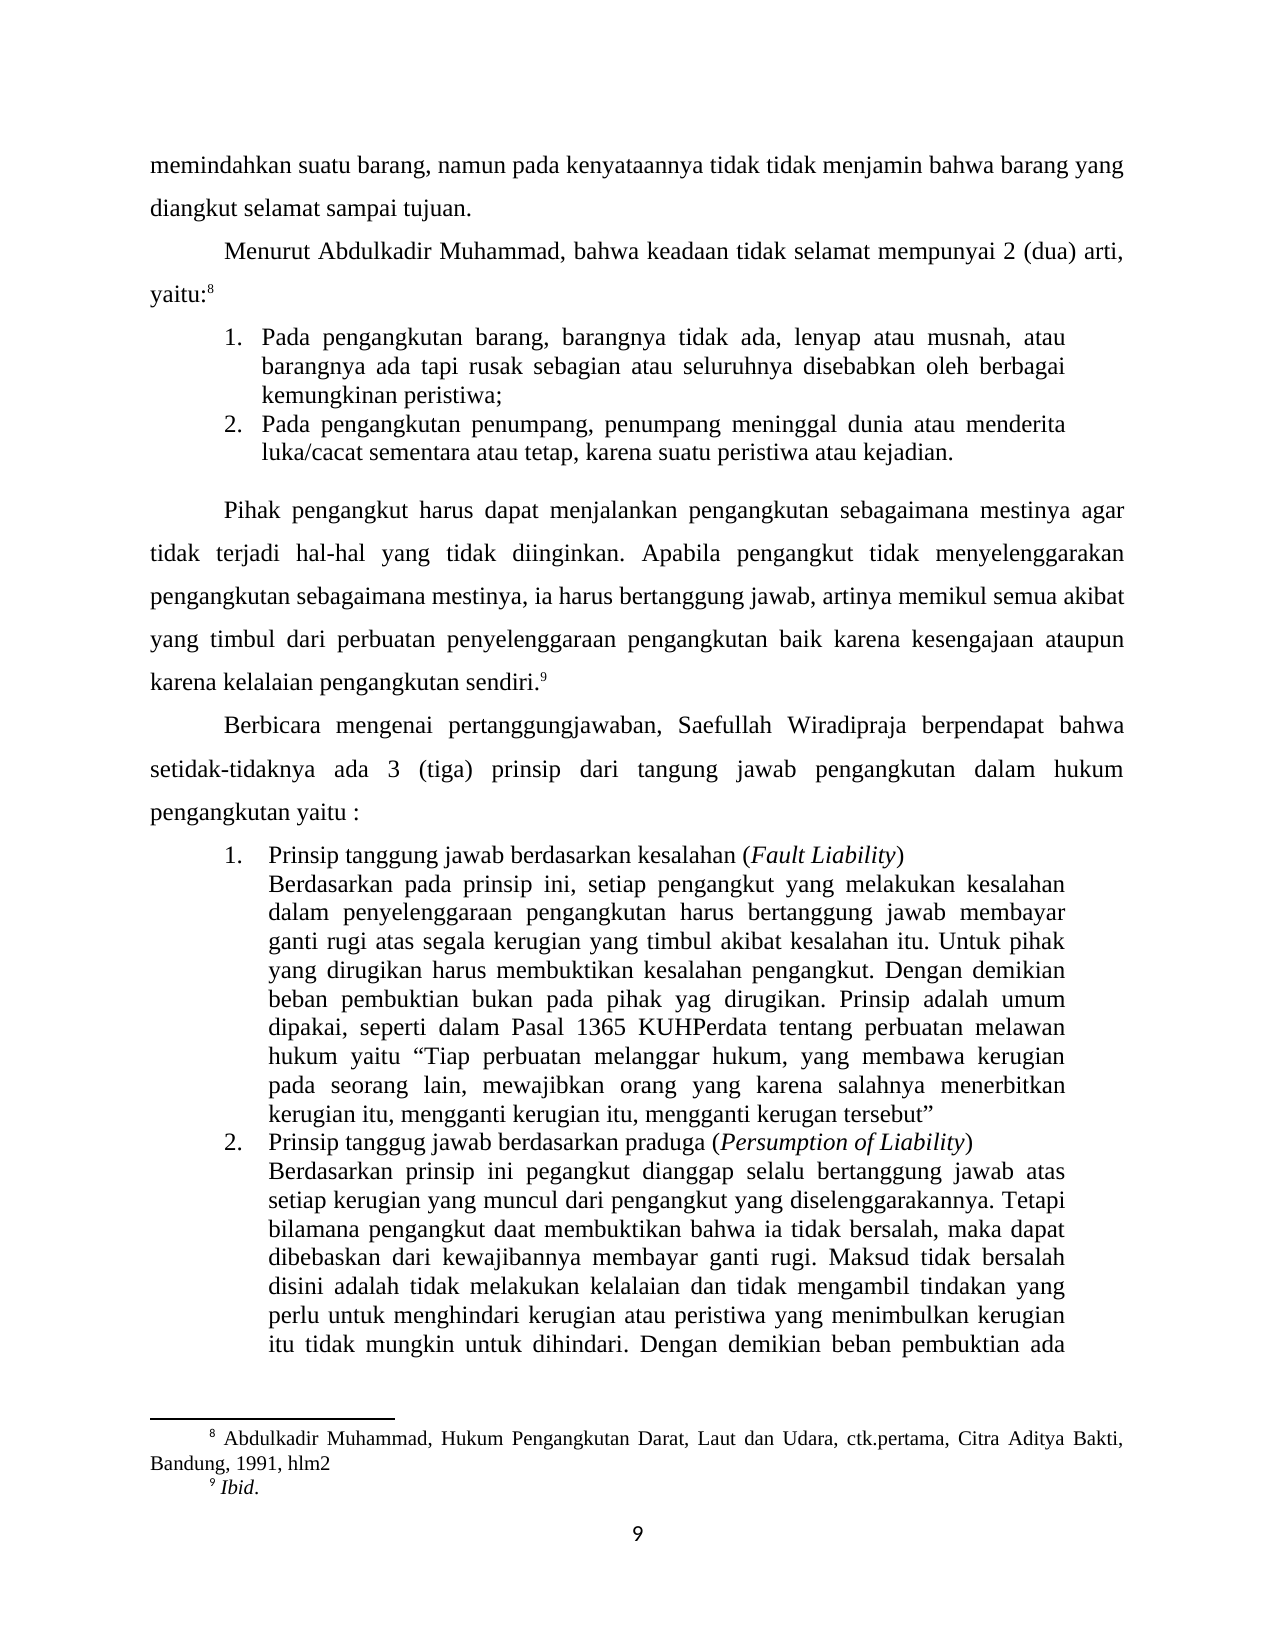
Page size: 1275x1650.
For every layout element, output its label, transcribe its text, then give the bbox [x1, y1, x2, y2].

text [150, 150, 1125, 222]
text Menurut Abdulkadir Muhammad, bahwa keadaan tidak selamat mempunyai 2 (dua) arti, yaitu: [150, 236, 1125, 308]
text Pihak pengangkut harus dapat menjalankan pengangkutan sebagaimana mestinya agar tidak terjadi hal-hal yang tidak diinginkan. Apabila pengangkut tidak menyelenggarakan pengangkutan sebagaimana mestinya, ia harus bertanggung jawab, artinya memikul semua akibat yang timbul dari perbuatan penyelenggaraan pengangkutan baik karena kesengajaan ataupun karena kelalaian pengangkutan sendiri. [150, 495, 1125, 696]
list Pada pengangkutan penumpang, penumpang meninggal dunia atau menderita luka/cacat sementara atau tetap, karena suatu peristiwa atau kejadian. [224, 409, 1066, 466]
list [268, 1156, 1066, 1357]
list Berdasarkan pada prinsip ini, setiap pengangkut yang melakukan kesalahan dalam penyelenggaraan pengangkutan harus bertanggung jawab membayar ganti rugi atas segala kerugian yang timbul akibat kesalahan itu. Untuk pihak yang dirugikan harus membuktikan kesalahan pengangkut. Dengan demikian beban pembuktian bukan pada pihak yag dirugikan. Prinsip adalah umum dipakai, seperti dalam Pasal 1365 KUHPerdata tentang perbuatan melawan hukum yaitu “Tiap perbuatan melanggar hukum, yang membawa kerugian pada seorang lain, mewajibkan orang yang karena salahnya menerbitkan kerugian itu, mengganti kerugian itu, mengganti kerugan tersebut” [268, 869, 1066, 1127]
list Prinsip tanggung jawab berdasarkan kesalahan (Fault Liability) [224, 840, 1066, 869]
list Prinsip tanggug jawab berdasarkan praduga (Persumption of Liability) [224, 1127, 1066, 1156]
text Berbicara mengenai pertanggungjawaban, Saefullah Wiradipraja berpendapat bahwa setidak-tidaknya ada 3 (tiga) prinsip dari tangung jawab pengangkutan dalam hukum pengangkutan yaitu : [150, 711, 1125, 826]
list Pada pengangkutan barang, barangnya tidak ada, lenyap atau musnah, atau barangnya ada tapi rusak sebagian atau seluruhnya disebabkan oleh berbagai kemungkinan peristiwa; [224, 322, 1066, 409]
